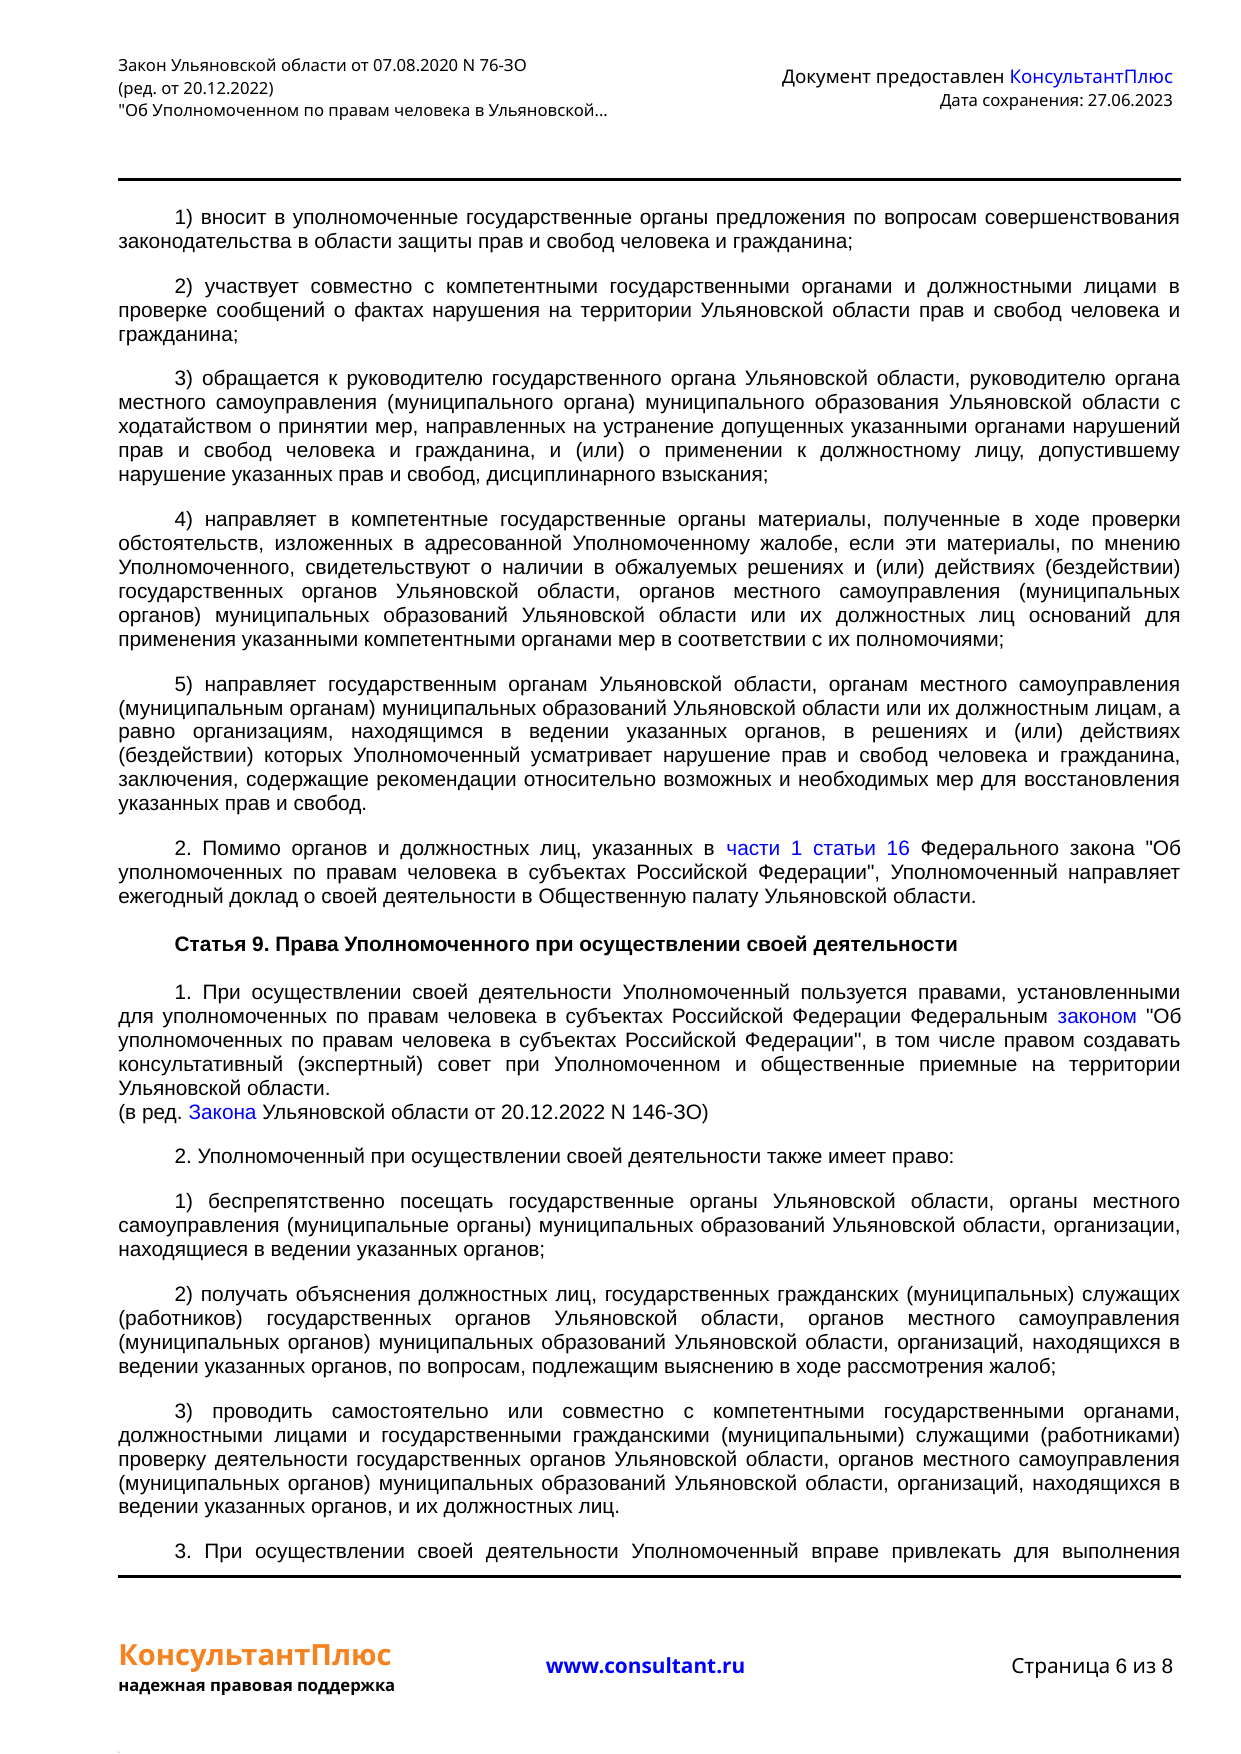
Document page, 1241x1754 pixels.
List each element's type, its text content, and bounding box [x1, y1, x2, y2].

text 2. Помимо органов и должностных лиц, указанных в части 1 статьи 16 Федерального закона "Об уполномоченных по правам человека в субъектах Российской Федерации", Уполномоченный направляет ежегодный доклад о своей деятельности в Общественную палату Ульяновской области. [118, 836, 1181, 908]
text 5) направляет государственным органам Ульяновской области, органам местного самоуправления (муниципальным органам) муниципальных образований Ульяновской области или их должностным лицам, а равно организациям, находящимся в ведении указанных органов, в решениях и (или) действиях (бездействии) которых Уполномоченный усматривает нарушение прав и свобод человека и гражданина, заключения, содержащие рекомендации относительно возможных и необходимых мер для восстановления указанных прав и свобод. [118, 671, 1181, 815]
text (в ред. Закона Ульяновской области от 20.12.2022 N 146-ЗО) [118, 1099, 1181, 1123]
text 3) проводить самостоятельно или совместно с компетентными государственными органами, должностными лицами и государственными гражданскими (муниципальными) служащими (работниками) проверку деятельности государственных органов Ульяновской области, органов местного самоуправления (муниципальных органов) муниципальных образований Ульяновской области, организаций, находящихся в ведении указанных органов, и их должностных лиц. [118, 1398, 1181, 1518]
text 1) вносит в уполномоченные государственные органы предложения по вопросам совершенствования законодательства в области защиты прав и свобод человека и гражданина; [118, 205, 1181, 253]
title Статья 9. Права Уполномоченного при осуществлении своей деятельности [118, 932, 1181, 956]
text 2. Уполномоченный при осуществлении своей деятельности также имеет право: [118, 1144, 1181, 1168]
text 2) участвует совместно с компетентными государственными органами и должностными лицами в проверке сообщений о фактах нарушения на территории Ульяновской области прав и свобод человека и гражданина; [118, 273, 1181, 345]
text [118, 1539, 1181, 1563]
text 1) беспрепятственно посещать государственные органы Ульяновской области, органы местного самоуправления (муниципальные органы) муниципальных образований Ульяновской области, организации, находящиеся в ведении указанных органов; [118, 1189, 1181, 1261]
text 1. При осуществлении своей деятельности Уполномоченный пользуется правами, установленными для уполномоченных по правам человека в субъектах Российской Федерации Федеральным законом "Об уполномоченных по правам человека в субъектах Российской Федерации", в том числе правом создавать консультативный (экспертный) совет при Уполномоченном и общественные приемные на территории Ульяновской области. [118, 980, 1181, 1099]
text 4) направляет в компетентные государственные органы материалы, полученные в ходе проверки обстоятельств, изложенных в адресованной Уполномоченному жалобе, если эти материалы, по мнению Уполномоченного, свидетельствуют о наличии в обжалуемых решениях и (или) действиях (бездействии) государственных органов Ульяновской области, органов местного самоуправления (муниципальных органов) муниципальных образований Ульяновской области или их должностных лиц оснований для применения указанными компетентными органами мер в соответствии с их полномочиями; [118, 507, 1181, 651]
text 2) получать объяснения должностных лиц, государственных гражданских (муниципальных) служащих (работников) государственных органов Ульяновской области, органов местного самоуправления (муниципальных органов) муниципальных образований Ульяновской области, организаций, находящихся в ведении указанных органов, по вопросам, подлежащим выяснению в ходе рассмотрения жалоб; [118, 1282, 1181, 1378]
text 3) обращается к руководителю государственного органа Ульяновской области, руководителю органа местного самоуправления (муниципального органа) муниципального образования Ульяновской области с ходатайством о принятии мер, направленных на устранение допущенных указанными органами нарушений прав и свобод человека и гражданина, и (или) о применении к должностному лицу, допустившему нарушение указанных прав и свобод, дисциплинарного взыскания; [118, 366, 1181, 486]
